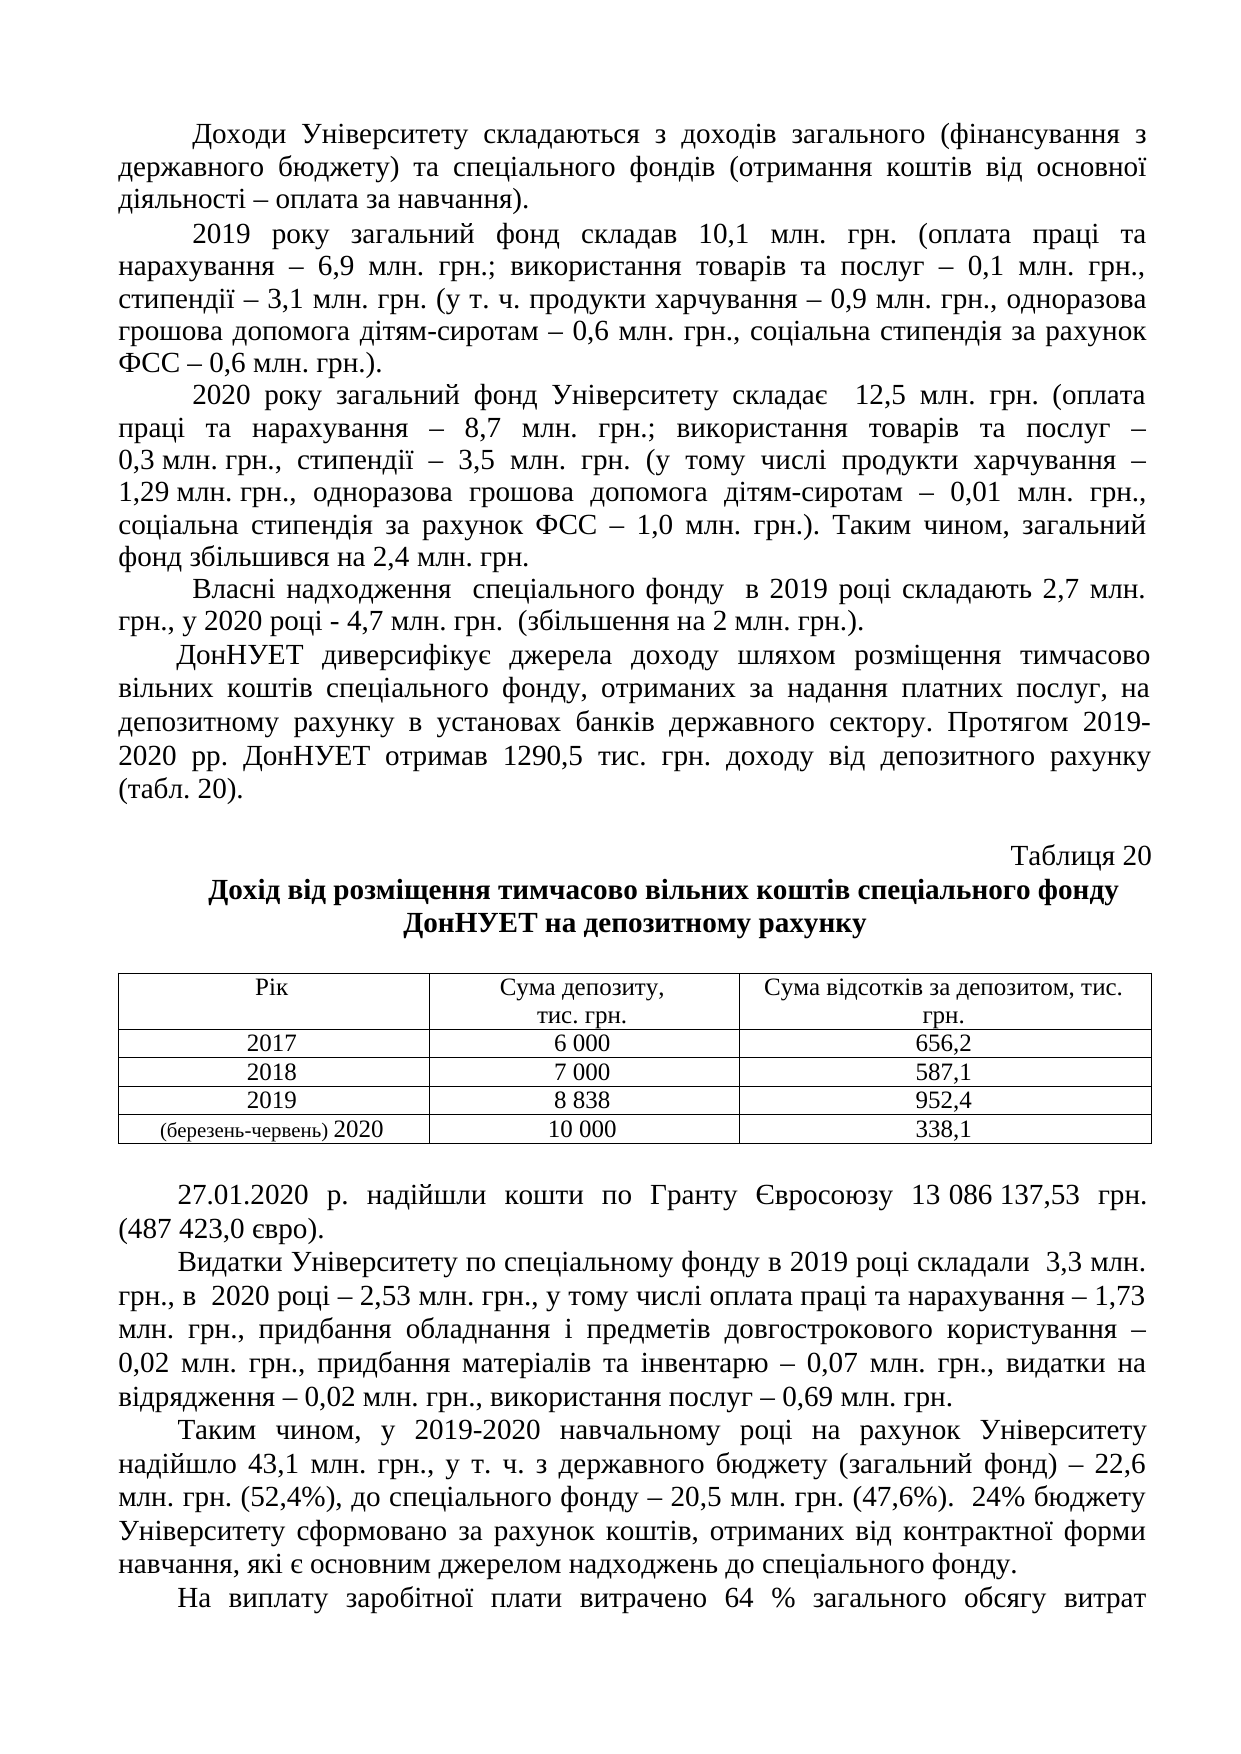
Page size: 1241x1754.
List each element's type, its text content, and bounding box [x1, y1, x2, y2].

table_cell 6 000 [430, 1030, 739, 1057]
text Доходи Університету складаються з доходів загального (фінансування з державного бюджету) та спеціального фондів (отримання коштів від основної діяльності – оплата за навчання). [118, 118, 1147, 215]
text 2019 року загальний фонд складав 10,1 млн. грн. (оплата праці та нарахування – 6,9 млн. грн.; використання товарів та послуг – 0,1 млн. грн., стипендії – 3,1 млн. грн. (у т. ч. продукти харчування – 0,9 млн. грн., одноразова грошова допомога дітям-сиротам – 0,6 млн. грн., соціальна стипендія за рахунок ФСС – 0,6 млн. грн.). [118, 218, 1147, 379]
table_cell 10 000 [430, 1115, 739, 1143]
text ДонНУЕТ диверсифікує джерела доходу шляхом розміщення тимчасово вільних коштів спеціального фонду, отриманих за надання платних послуг, на депозитному рахунку в установах банків державного сектору. Протягом 2019-2020 рр. ДонНУЕТ отримав 1290,5 тис. грн. доходу від депозитного рахунку (табл. 20). [118, 637, 1152, 805]
text Таблиця 20 [118, 838, 1152, 872]
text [118, 1580, 1147, 1613]
text Таким чином, у 2019-2020 навчальному році на рахунок Університету надійшло 43,1 млн. грн., у т. ч. з державного бюджету (загальний фонд) – 22,6 млн. грн. (52,4%), до спеціального фонду – 20,5 млн. грн. (47,6%). 24% бюджету Університету сформовано за рахунок коштів, отриманих від контрактної форми навчання, які є основним джерелом надходжень до спеціального фонду. [118, 1412, 1147, 1580]
table_cell 7 000 [430, 1058, 739, 1086]
text 2020 року загальний фонд Університету складає 12,5 млн. грн. (оплата праці та нарахування – 8,7 млн. грн.; використання товарів та послуг – 0,3 млн. грн., стипендії – 3,5 млн. грн. (у тому числі продукти харчування – 1,29 млн. грн., одноразова грошова допомога дітям-сиротам – 0,01 млн. грн., соціальна стипендія за рахунок ФСС – 1,0 млн. грн.). Таким чином, загальний фонд збільшився на 2,4 млн. грн. [118, 379, 1147, 573]
table_cell 656,2 [740, 1030, 1151, 1057]
text Власні надходження спеціального фонду в 2019 році складають 2,7 млн. грн., у 2020 році - 4,7 млн. грн. (збільшення на 2 млн. грн.). [118, 573, 1147, 637]
table_cell 2019 [119, 1087, 429, 1114]
table_cell 952,4 [740, 1087, 1151, 1114]
table_cell 587,1 [740, 1058, 1151, 1086]
text Дохід від розміщення тимчасово вільних коштів спеціального фонду ДонНУЕТ на депозитному рахунку [118, 872, 1152, 939]
text Видатки Університету по спеціальному фонду в 2019 році складали 3,3 млн. грн., в 2020 році – 2,53 млн. грн., у тому числі оплата праці та нарахування – 1,73 млн. грн., придбання обладнання і предметів довгострокового користування – 0,02 млн. грн., придбання матеріалів та інвентарю – 0,07 млн. грн., видатки на відрядження – 0,02 млн. грн., використання послуг – 0,69 млн. грн. [118, 1244, 1147, 1412]
table_cell 338,1 [740, 1115, 1151, 1143]
table_cell 8 838 [430, 1087, 739, 1114]
table_cell 2017 [119, 1030, 429, 1057]
table_header Сума відсотків за депозитом, тис. грн. [740, 974, 1151, 1029]
table_cell 2018 [119, 1058, 429, 1086]
table_cell (березень-червень) 2020 [119, 1115, 429, 1143]
text 27.01.2020 р. надійшли кошти по Гранту Євросоюзу 13 086 137,53 грн. (487 423,0 євро). [118, 1177, 1147, 1244]
table_header Рік [119, 974, 429, 1029]
table_header Сума депозиту, тис. грн. [430, 974, 739, 1029]
